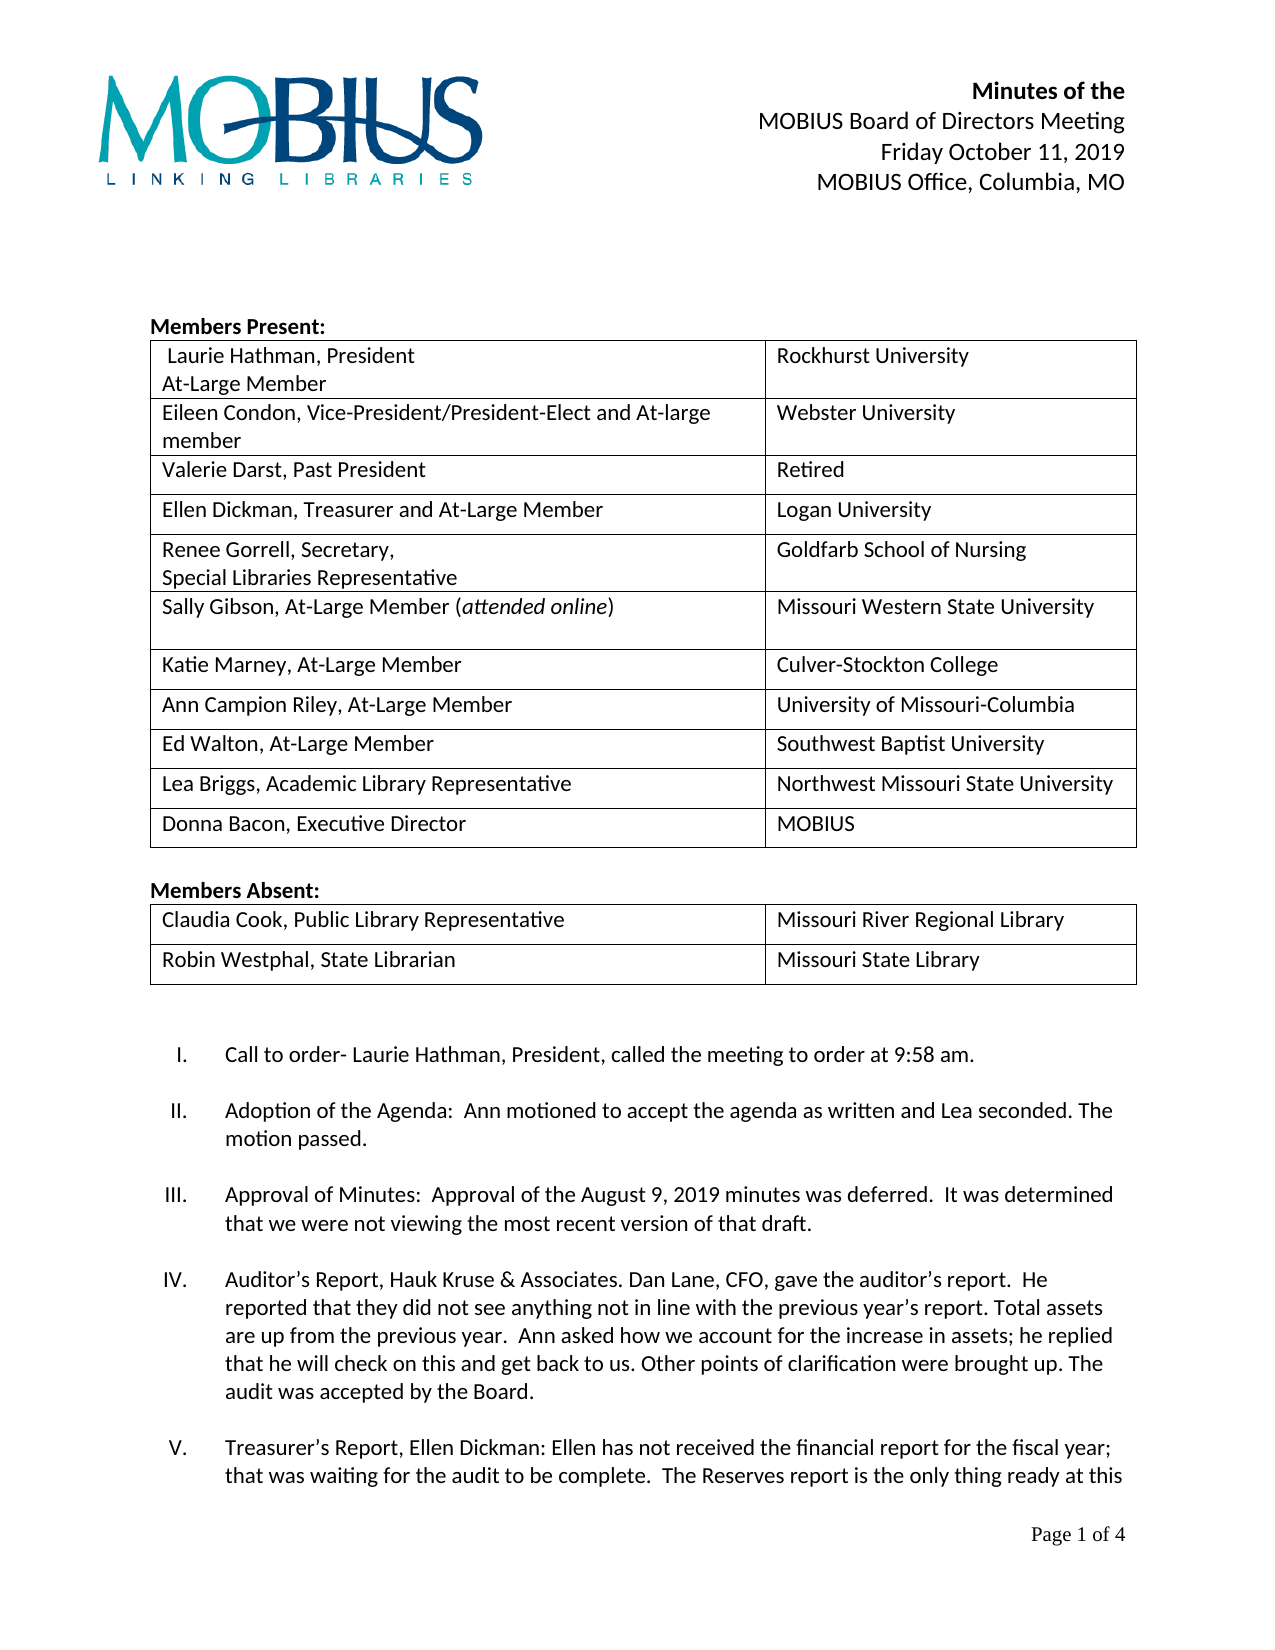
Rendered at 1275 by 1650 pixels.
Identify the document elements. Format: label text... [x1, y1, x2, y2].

table_cell MOBIUS [766, 809, 1136, 847]
picture [87, 65, 492, 197]
table_cell Donna Bacon, Executive Director [151, 809, 765, 847]
list Adoption of the Agenda: Ann motioned to accept the agenda as written and Lea seconded. The motion passed. [187, 1097, 1125, 1153]
table_cell Retired [766, 456, 1136, 494]
table_cell Culver-Stockton College [766, 650, 1136, 689]
table_cell Renee Gorrell, Secretary, Special Libraries Representative [151, 535, 765, 591]
table_cell Robin Westphal, State Librarian [151, 945, 765, 983]
list Call to order- Laurie Hathman, President, called the meeting to order at 9:58 am. [187, 1041, 1125, 1068]
table_cell Katie Marney, At-Large Member [151, 650, 765, 689]
text Members Absent: [150, 876, 1125, 904]
list Auditor’s Report, Hauk Kruse & Associates. Dan Lane, CFO, gave the auditor’s report. He reported that they did not see anything not in line with the previous year’s report. Total assets are up from the previous year. Ann asked how we account for the increase in assets; he replied that he will check on this and get back to us. Other points of clarification were brought up. The audit was accepted by the Board. [187, 1265, 1125, 1405]
table_cell Logan University [766, 495, 1136, 534]
table_cell Lea Briggs, Academic Library Representative [151, 769, 765, 808]
table_cell Southwest Baptist University [766, 730, 1136, 768]
table_header Claudia Cook, Public Library Representative [151, 905, 765, 944]
list Approval of Minutes: Approval of the August 9, 2019 minutes was deferred. It was determined that we were not viewing the most recent version of that draft. [187, 1181, 1125, 1237]
table_cell University of Missouri-Columbia [766, 690, 1136, 728]
table_cell Valerie Darst, Past President [151, 456, 765, 494]
table_cell Ellen Dickman, Treasurer and At-Large Member [151, 495, 765, 534]
table_cell Ann Campion Riley, At-Large Member [151, 690, 765, 728]
table_cell Ed Walton, At-Large Member [151, 730, 765, 768]
table_header Laurie Hathman, President At-Large Member [151, 341, 765, 397]
table_header Rockhurst University [766, 341, 1136, 397]
table_cell Missouri Western State University [766, 592, 1136, 649]
table_cell Northwest Missouri State University [766, 769, 1136, 808]
table_header Missouri River Regional Library [766, 905, 1136, 944]
table_cell Webster University [766, 399, 1136, 454]
text Members Present: [150, 312, 1125, 340]
table_cell Sally Gibson, At-Large Member (attended online) [151, 592, 765, 649]
table_cell Missouri State Library [766, 945, 1136, 983]
table_cell Eileen Condon, Vice-President/President-Elect and At-large member [151, 399, 765, 454]
table_cell Goldfarb School of Nursing [766, 535, 1136, 591]
